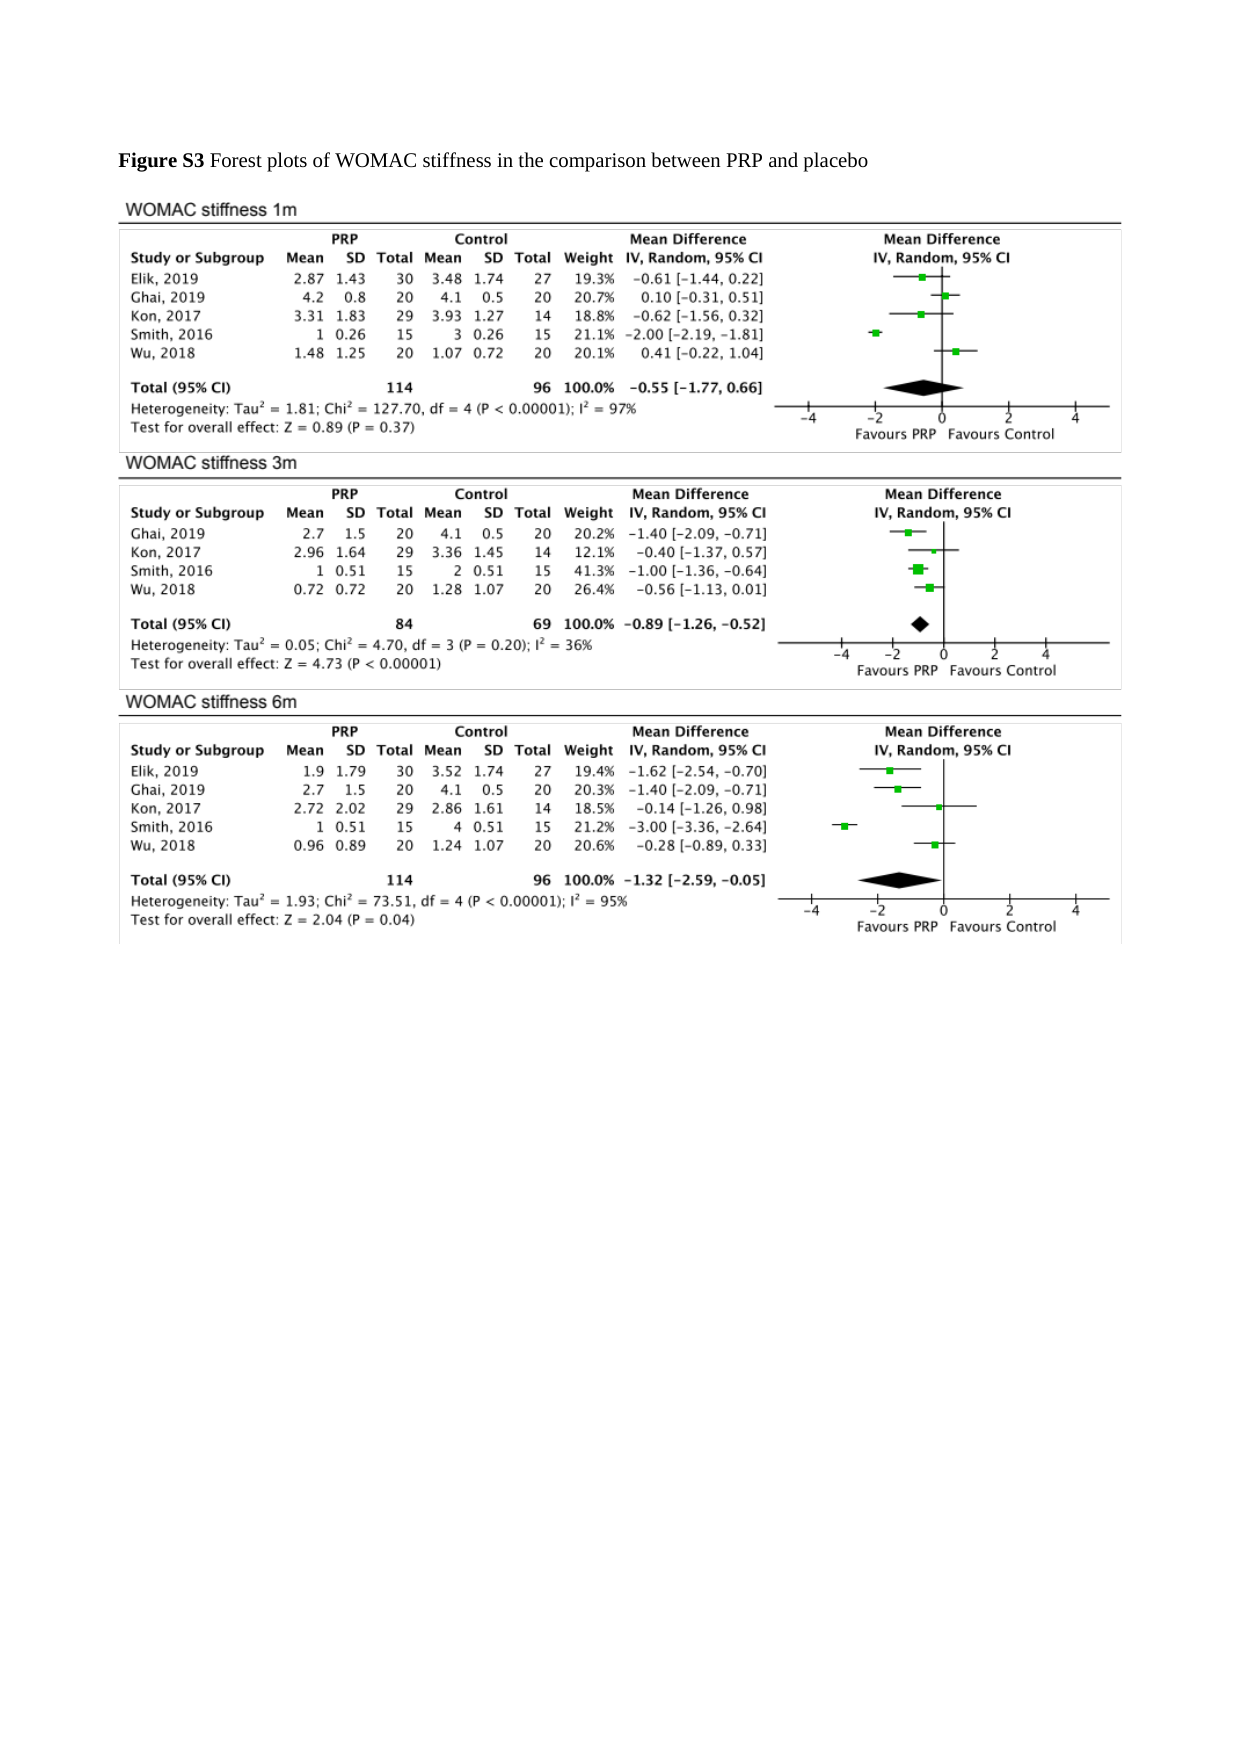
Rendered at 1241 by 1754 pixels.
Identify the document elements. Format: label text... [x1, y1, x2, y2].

text Figure S3 Forest plots of WOMAC stiffness in the comparison between PRP and placebo [118, 148, 1122, 172]
